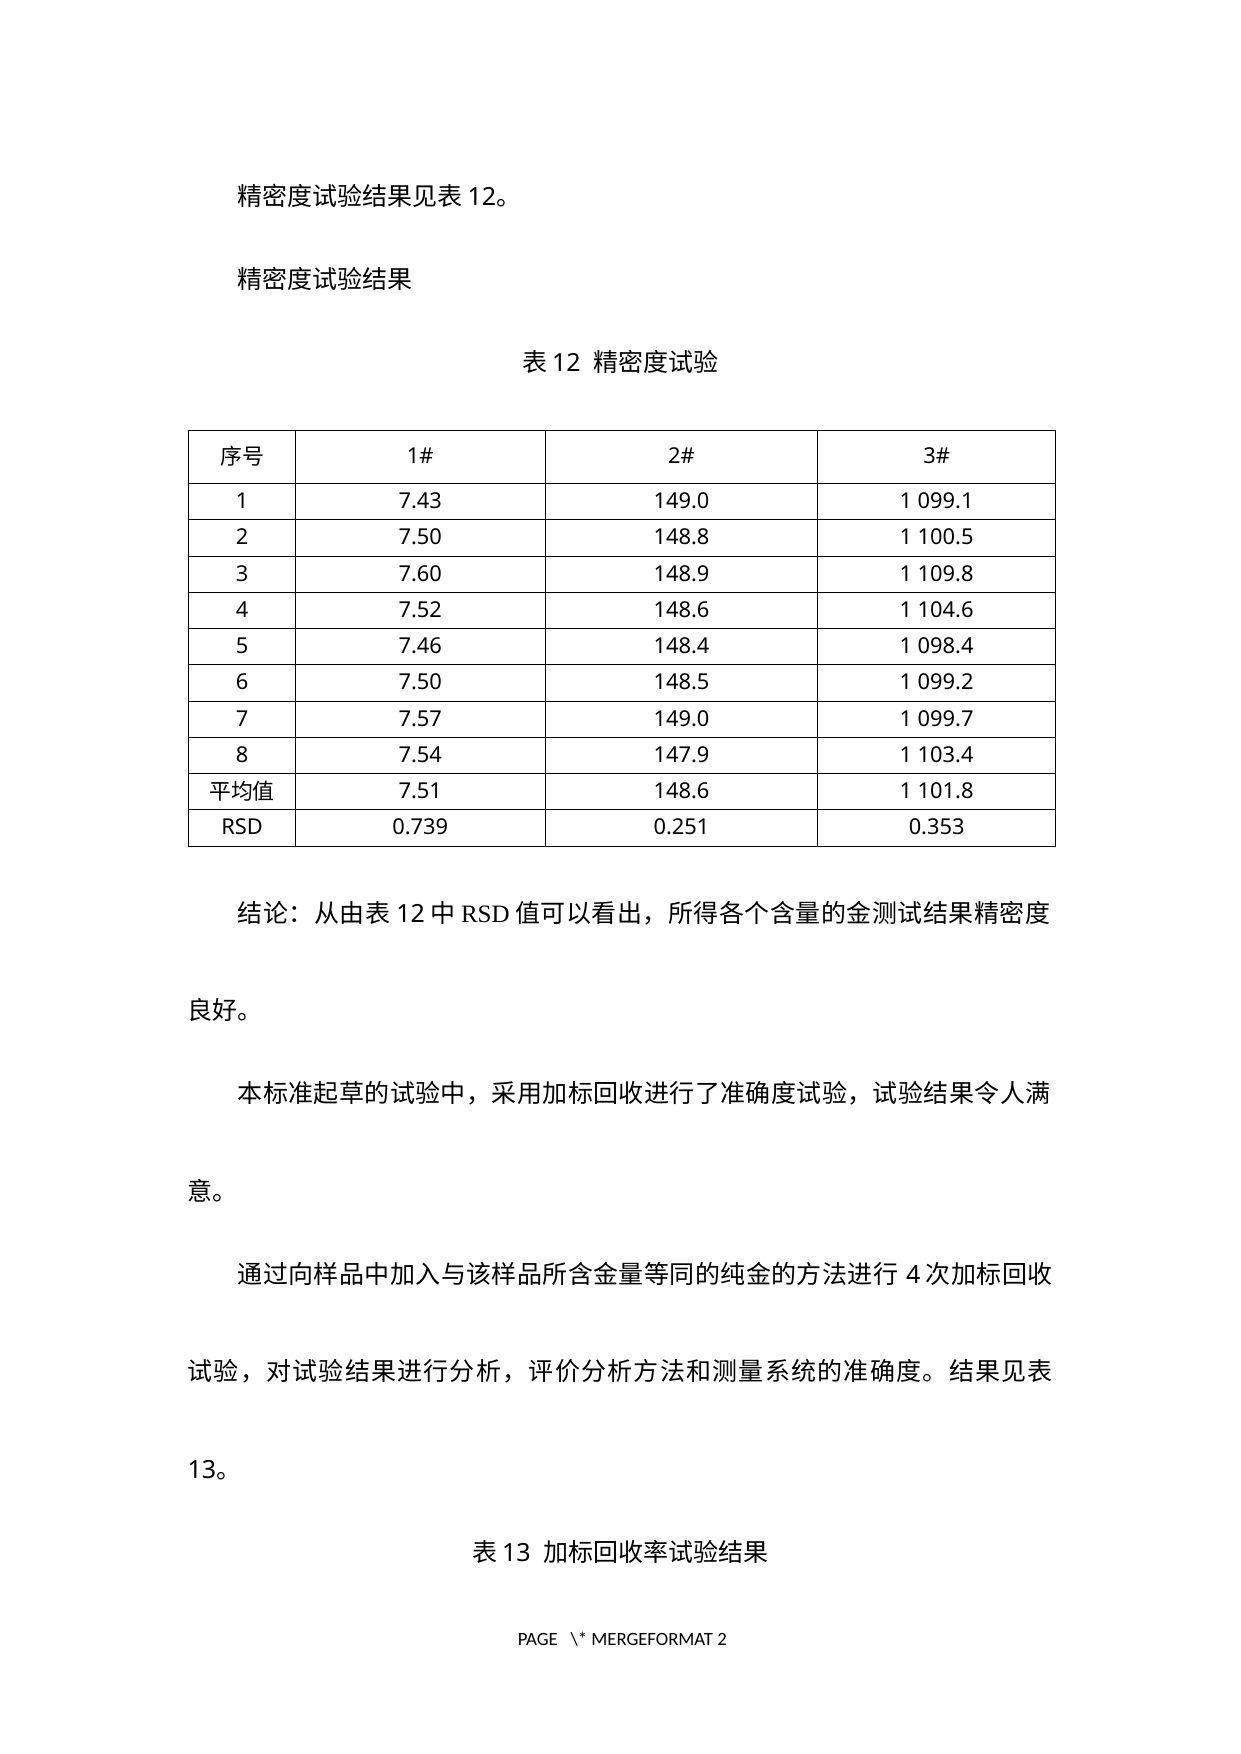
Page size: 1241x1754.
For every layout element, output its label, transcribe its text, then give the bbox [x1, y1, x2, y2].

table_cell 7.50 [296, 520, 545, 556]
text 本标准起草的试验中，采用加标回收进行了准确度试验，试验结果令人满意。 [187, 1059, 1053, 1222]
table_cell 1 098.4 [818, 629, 1055, 664]
table_cell 2 [189, 520, 295, 556]
table_cell 7.57 [296, 702, 545, 737]
table_cell 148.4 [546, 629, 817, 664]
text 表12 精密度试验 [187, 328, 1053, 393]
table_cell 平均值 [189, 774, 295, 809]
table_cell 1 104.6 [818, 593, 1055, 628]
table_header 1# [296, 431, 545, 483]
table_cell 7.50 [296, 665, 545, 701]
table_cell 7.46 [296, 629, 545, 664]
table_cell 5 [189, 629, 295, 664]
table_cell 148.9 [546, 557, 817, 592]
table_cell 1 109.8 [818, 557, 1055, 592]
table_cell 148.6 [546, 593, 817, 628]
text 通过向样品中加入与该样品所含金量等同的纯金的方法进行4次加标回收试验，对试验结果进行分析，评价分析方法和测量系统的准确度。结果见表13。 [187, 1240, 1053, 1500]
table_cell 0.251 [546, 810, 817, 846]
table_header 3# [818, 431, 1055, 483]
table_cell 1 101.8 [818, 774, 1055, 809]
table_cell 8 [189, 738, 295, 773]
table_cell 4 [189, 593, 295, 628]
table_cell 149.0 [546, 702, 817, 737]
table_cell 148.5 [546, 665, 817, 701]
table_cell 1 099.2 [818, 665, 1055, 701]
table_cell 7.52 [296, 593, 545, 628]
table_cell 1 099.1 [818, 484, 1055, 519]
table_header 2# [546, 431, 817, 483]
table_cell 149.0 [546, 484, 817, 519]
table_cell RSD [189, 810, 295, 846]
table_cell 0.739 [296, 810, 545, 846]
table_cell 148.8 [546, 520, 817, 556]
table_cell 7.54 [296, 738, 545, 773]
table_cell 7.60 [296, 557, 545, 592]
text 精密度试验结果见表12。 [187, 162, 1053, 227]
table_cell 6 [189, 665, 295, 701]
table_cell 1 099.7 [818, 702, 1055, 737]
text 表13 加标回收率试验结果 [187, 1518, 1053, 1583]
table_cell 1 100.5 [818, 520, 1055, 556]
table_header 序号 [189, 431, 295, 483]
table_cell 7.51 [296, 774, 545, 809]
table_cell 1 [189, 484, 295, 519]
text 结论：从由表12中RSD值可以看出，所得各个含量的金测试结果精密度良好。 [187, 879, 1053, 1041]
table_cell 3 [189, 557, 295, 592]
table_cell 148.6 [546, 774, 817, 809]
table_cell 1 103.4 [818, 738, 1055, 773]
text 精密度试验结果 [187, 245, 1053, 310]
table_cell 7 [189, 702, 295, 737]
table_cell 0.353 [818, 810, 1055, 846]
table_cell 147.9 [546, 738, 817, 773]
table_cell 7.43 [296, 484, 545, 519]
